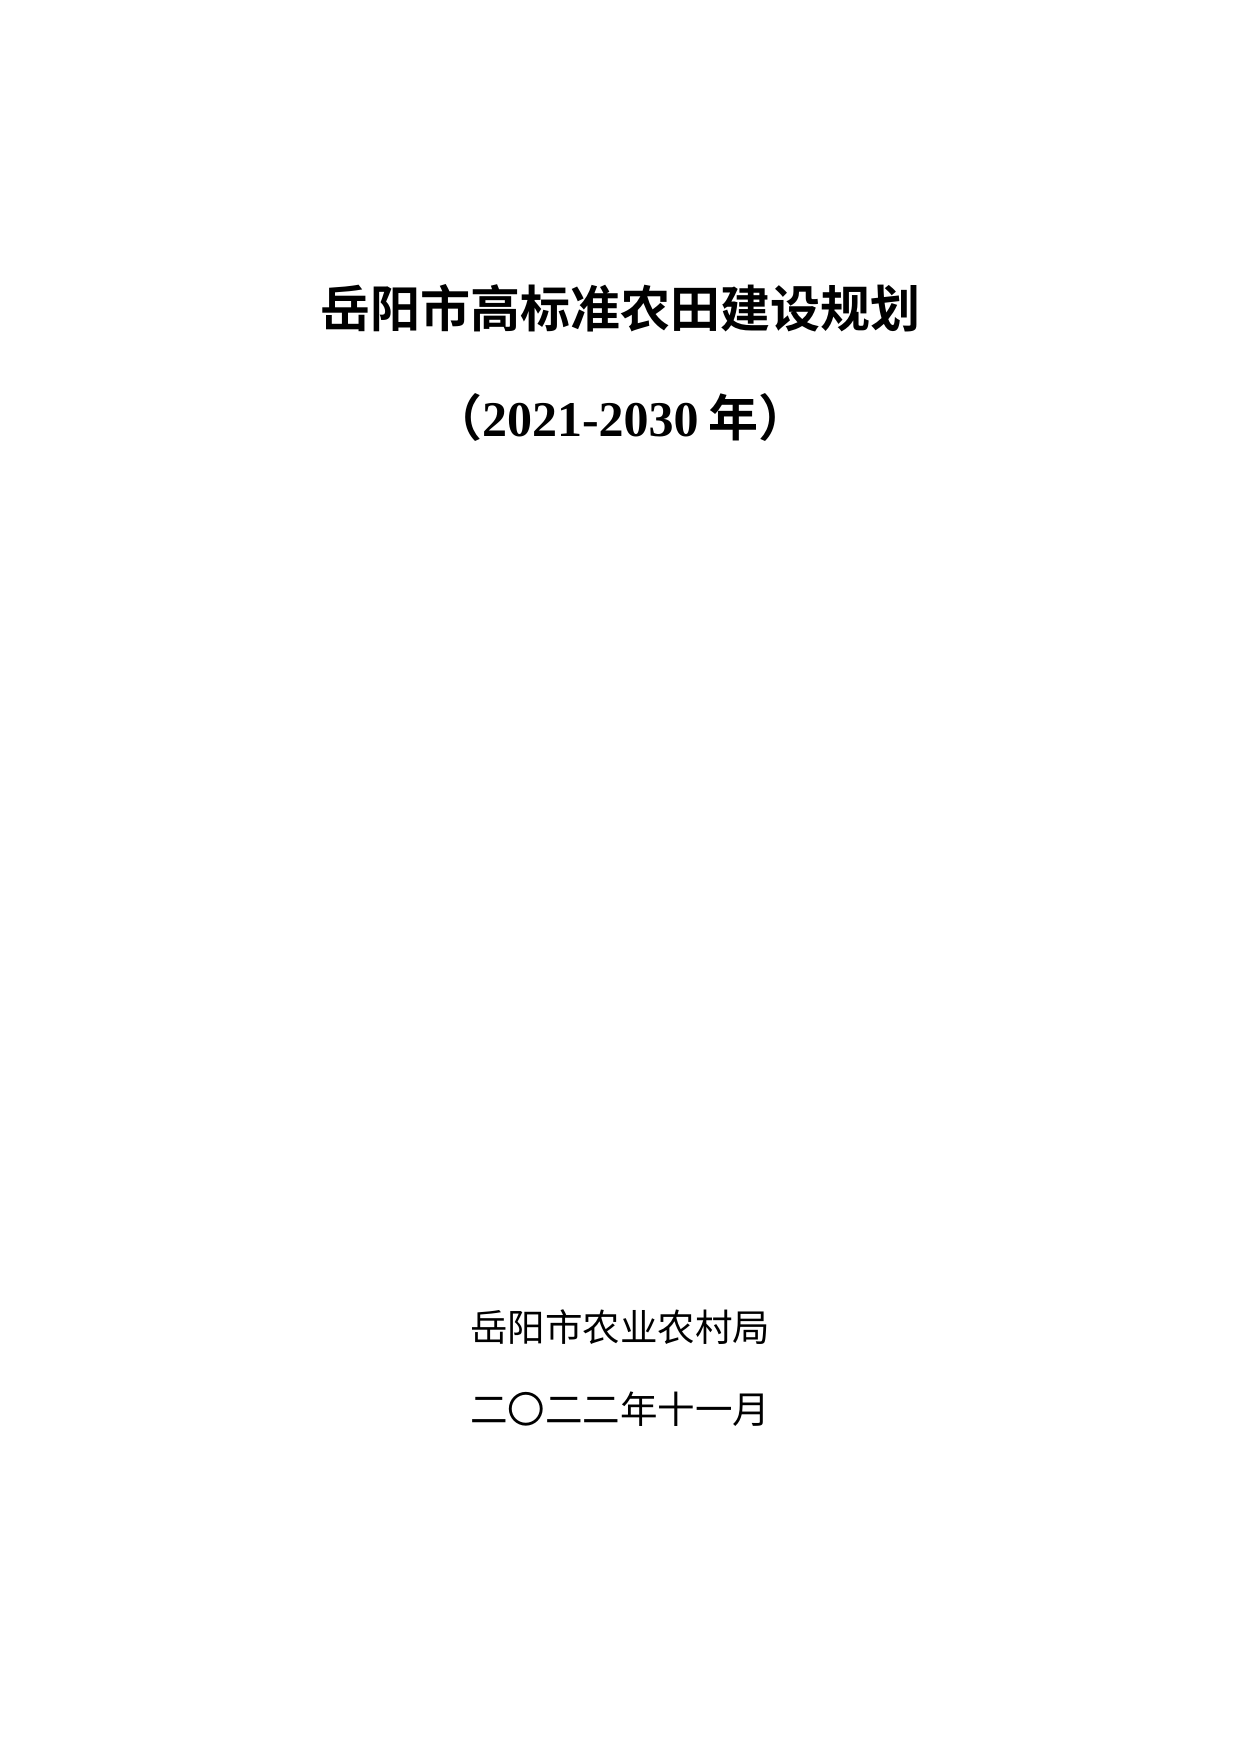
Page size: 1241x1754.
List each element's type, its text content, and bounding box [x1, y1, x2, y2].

text （2021-2030年） [187, 378, 1053, 451]
text 二〇二二年十一月 [187, 1379, 1053, 1434]
text 岳阳市高标准农田建设规划 [187, 270, 1053, 342]
text 岳阳市农业农村局 [187, 1298, 1053, 1352]
